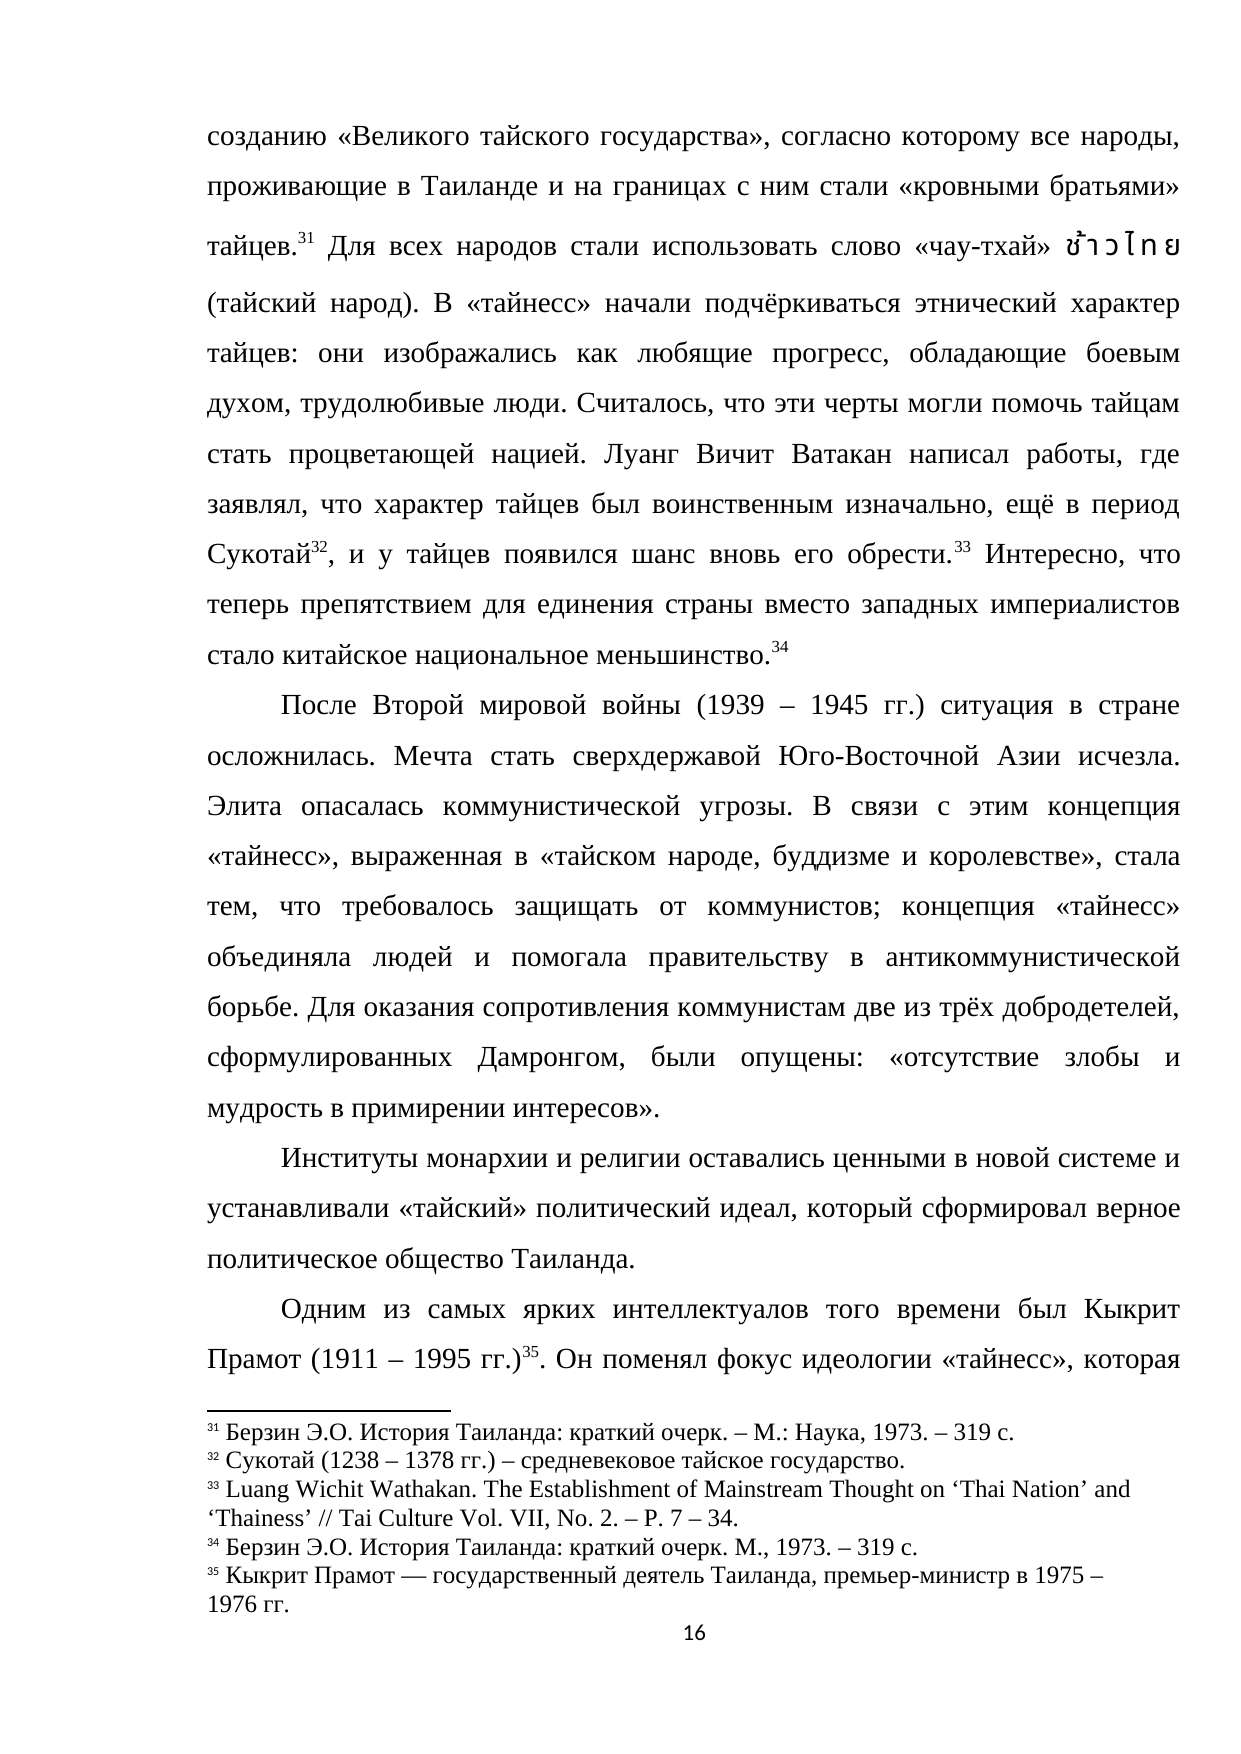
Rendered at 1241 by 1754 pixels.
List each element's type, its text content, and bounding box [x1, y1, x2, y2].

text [207, 118, 1181, 671]
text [207, 1291, 1181, 1375]
text Институты монархии и религии оставались ценными в новой системе и устанавливали «тайский» политический идеал, который сформировал верное политическое общество Таиланда. [207, 1140, 1181, 1274]
text После Второй мировой войны (1939 – 1945 гг.) ситуация в стране осложнилась. Мечта стать сверхдержавой Юго-Восточной Азии исчезла. Элита опасалась коммунистической угрозы. В связи с этим концепция «тайнесс», выраженная в «тайском народе, буддизме и королевстве», стала тем, что требовалось защищать от коммунистов; концепция «тайнесс» объединяла людей и помогала правительству в антикоммунистической борьбе. Для оказания сопротивления коммунистам две из трёх добродетелей, сформулированных Дамронгом, были опущены: «отсутствие злобы и мудрость в примирении интересов». [207, 687, 1181, 1123]
